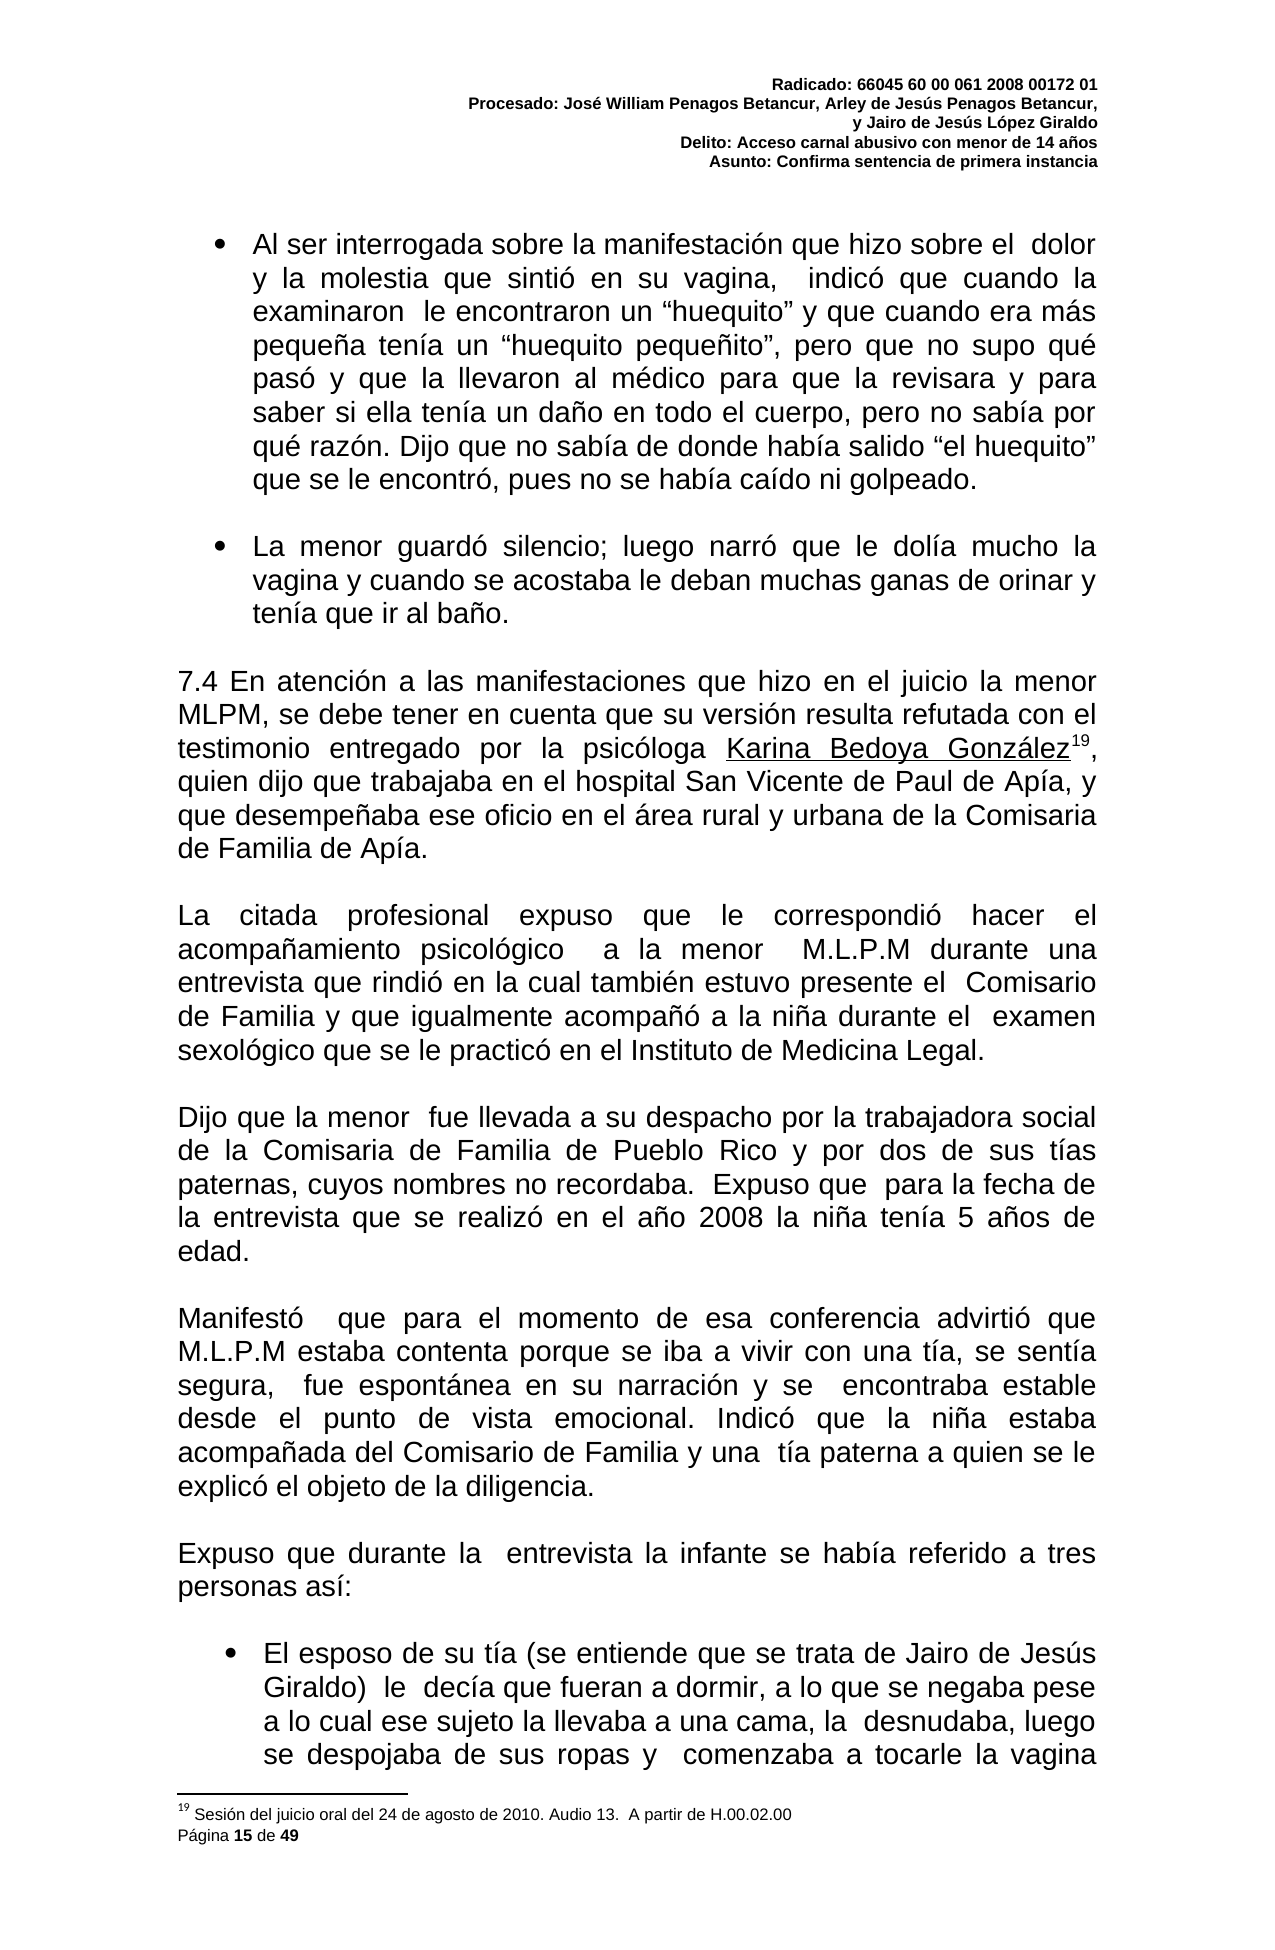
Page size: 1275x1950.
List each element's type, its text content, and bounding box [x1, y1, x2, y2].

list Al ser interrogada sobre la manifestación que hizo sobre el dolor y la molestia que sintió en su vagina, indicó que cuando la examinaron le encontraron un “huequito” y que cuando era más pequeña tenía un “huequito pequeñito”, pero que no supo qué pasó y que la llevaron al médico para que la revisara y para saber si ella tenía un daño en todo el cuerpo, pero no sabía por qué razón. Dijo que no sabía de donde había salido “el huequito” que se le encontró, pues no se había caído ni golpeado. [215, 227, 1098, 496]
list La menor guardó silencio; luego narró que le dolía mucho la vagina y cuando se acostaba le deban muchas ganas de orinar y tenía que ir al baño. [215, 529, 1098, 630]
text La citada profesional expuso que le correspondió hacer el acompañamiento psicológico a la menor M.L.P.M durante una entrevista que rindió en la cual también estuvo presente el Comisario de Familia y que igualmente acompañó a la niña durante el examen sexológico que se le practicó en el Instituto de Medicina Legal. [177, 898, 1098, 1066]
text Dijo que la menor fue llevada a su despacho por la trabajadora social de la Comisaria de Familia de Pueblo Rico y por dos de sus tías paternas, cuyos nombres no recordaba. Expuso que para la fecha de la entrevista que se realizó en el año 2008 la niña tenía 5 años de edad. [177, 1099, 1098, 1267]
text Expuso que durante la entrevista la infante se había referido a tres personas así: [177, 1536, 1098, 1603]
text 7.4 En atención a las manifestaciones que hizo en el juicio la menor MLPM, se debe tener en cuenta que su versión resulta refutada con el testimonio entregado por la psicóloga Karina Bedoya González, quien dijo que trabajaba en el hospital San Vicente de Paul de Apía, y que desempeñaba ese oficio en el área rural y urbana de la Comisaria de Familia de Apía. [177, 663, 1098, 865]
text Manifestó que para el momento de esa conferencia advirtió que M.L.P.M estaba contenta porque se iba a vivir con una tía, se sentía segura, fue espontánea en su narración y se encontraba estable desde el punto de vista emocional. Indicó que la niña estaba acompañada del Comisario de Familia y una tía paterna a quien se le explicó el objeto de la diligencia. [177, 1301, 1098, 1502]
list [226, 1636, 1098, 1771]
